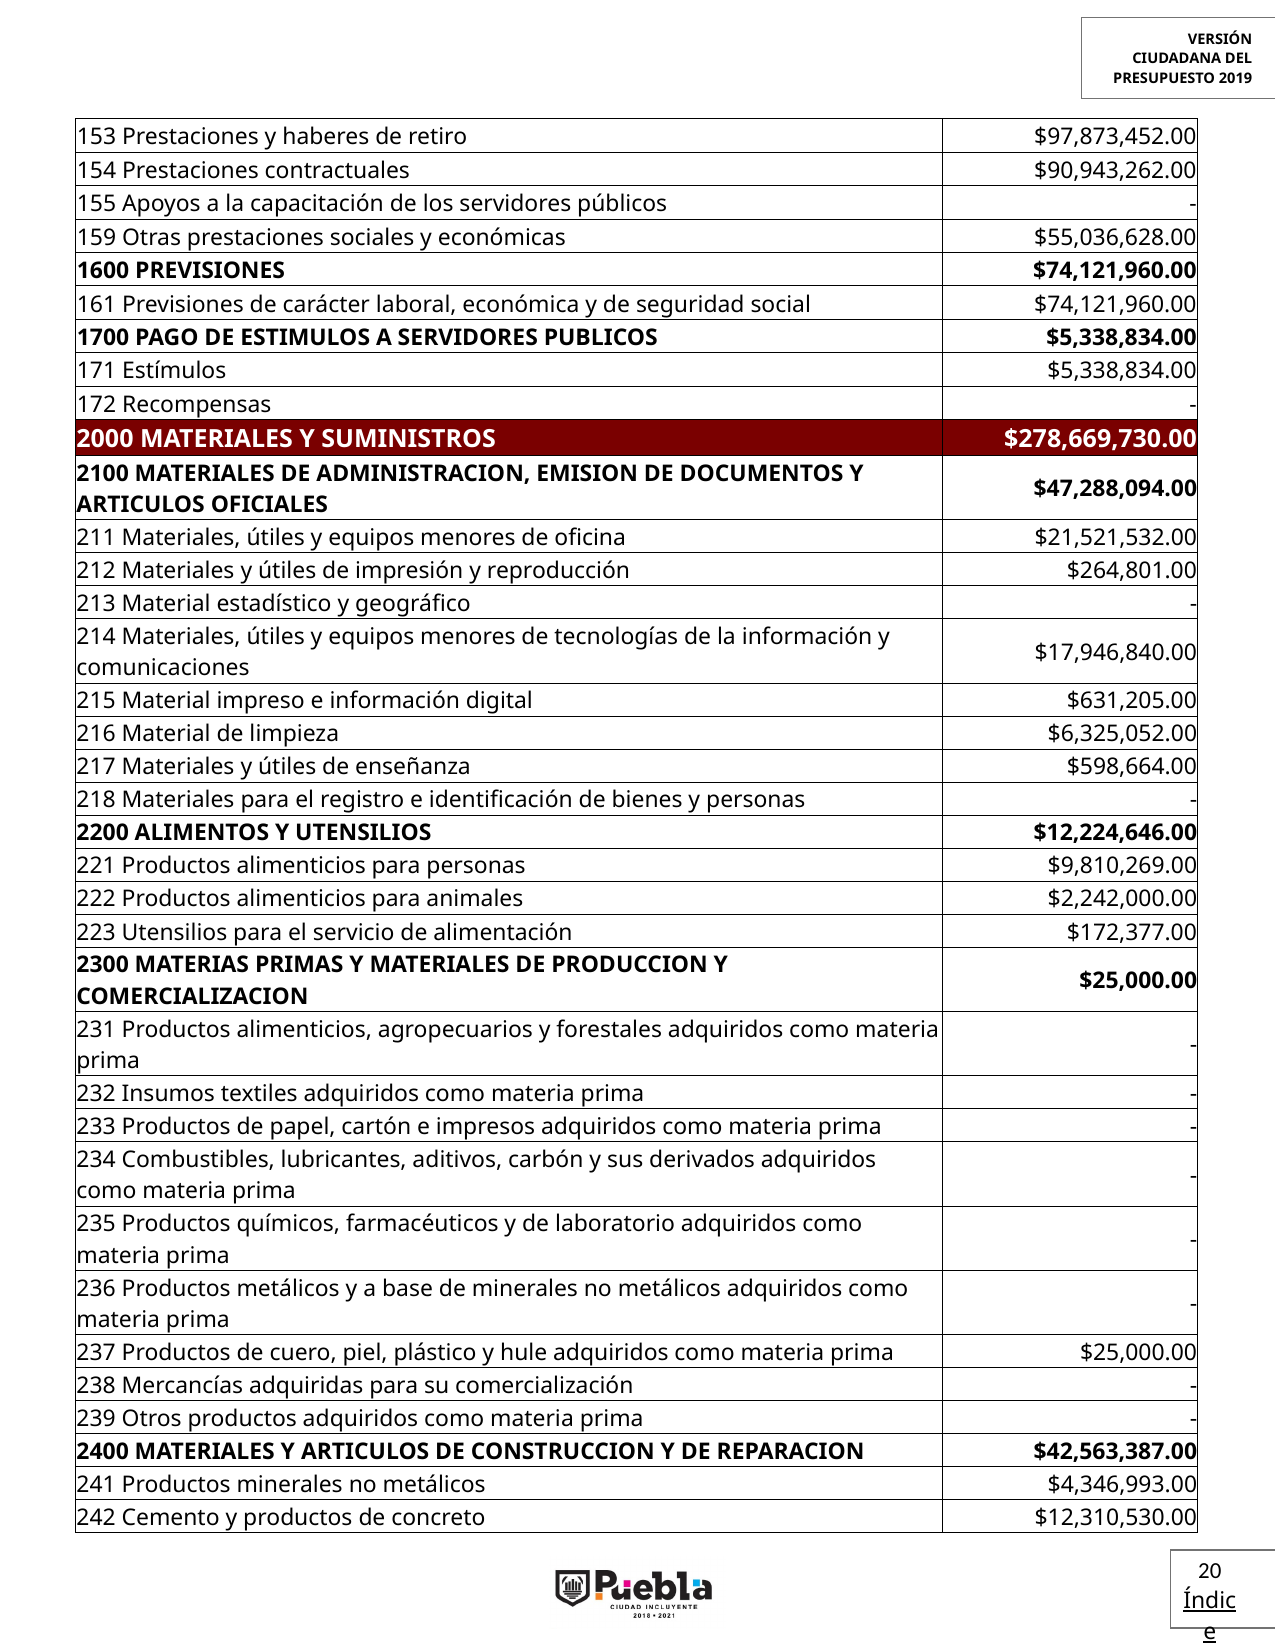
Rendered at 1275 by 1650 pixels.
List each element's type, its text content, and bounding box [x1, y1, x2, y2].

table_cell $74,121,960.00 [943, 286, 1197, 319]
table_cell $2,242,000.00 [943, 882, 1197, 914]
table_cell 215 Material impreso e información digital [76, 684, 942, 716]
table_cell $9,810,269.00 [943, 849, 1197, 881]
table_cell 236 Productos metálicos y a base de minerales no metálicos adquiridos como materia prima [76, 1271, 942, 1334]
table_cell 154 Prestaciones contractuales [76, 153, 942, 185]
table_cell - [943, 1207, 1197, 1270]
table_cell - [943, 387, 1197, 419]
table_cell 222 Productos alimenticios para animales [76, 882, 942, 914]
table_cell $17,946,840.00 [943, 619, 1197, 682]
table_cell 171 Estímulos [76, 353, 942, 386]
table_cell 218 Materiales para el registro e identificación de bienes y personas [76, 783, 942, 814]
table_cell 155 Apoyos a la capacitación de los servidores públicos [76, 186, 942, 218]
table_cell 172 Recompensas [76, 387, 942, 419]
table_cell 1700 PAGO DE ESTIMULOS A SERVIDORES PUBLICOS [76, 320, 942, 352]
table_cell $47,288,094.00 [943, 456, 1197, 519]
table_cell 161 Previsiones de carácter laboral, económica y de seguridad social [76, 286, 942, 319]
table_cell $5,338,834.00 [943, 320, 1197, 352]
table_cell - [943, 586, 1197, 618]
table_cell 153 Prestaciones y haberes de retiro [76, 119, 942, 152]
table_cell 2400 MATERIALES Y ARTICULOS DE CONSTRUCCION Y DE REPARACION [76, 1434, 942, 1466]
table_cell 212 Materiales y útiles de impresión y reproducción [76, 553, 942, 585]
table_cell $90,943,262.00 [943, 153, 1197, 185]
table_cell 238 Mercancías adquiridas para su comercialización [76, 1368, 942, 1400]
table_cell $12,224,646.00 [943, 816, 1197, 848]
table_cell 234 Combustibles, lubricantes, aditivos, carbón y sus derivados adquiridos como materia prima [76, 1142, 942, 1206]
table_cell $42,563,387.00 [943, 1434, 1197, 1466]
table_cell 211 Materiales, útiles y equipos menores de oficina [76, 520, 942, 552]
table_cell 2300 MATERIAS PRIMAS Y MATERIALES DE PRODUCCION Y COMERCIALIZACION [76, 948, 942, 1011]
table_cell $55,036,628.00 [943, 220, 1197, 252]
table_cell 231 Productos alimenticios, agropecuarios y forestales adquiridos como materia prima [76, 1012, 942, 1075]
picture [549, 1556, 726, 1629]
table_cell 235 Productos químicos, farmacéuticos y de laboratorio adquiridos como materia prima [76, 1207, 942, 1270]
table_cell 241 Productos minerales no metálicos [76, 1467, 942, 1499]
table_cell - [943, 1076, 1197, 1108]
table_cell $4,346,993.00 [943, 1467, 1197, 1499]
table_cell $21,521,532.00 [943, 520, 1197, 552]
table_cell $631,205.00 [943, 684, 1197, 716]
table_cell $97,873,452.00 [943, 119, 1197, 152]
table_cell - [943, 1012, 1197, 1075]
table_cell $74,121,960.00 [943, 253, 1197, 285]
table_cell 214 Materiales, útiles y equipos menores de tecnologías de la información y comunicaciones [76, 619, 942, 682]
table_cell $264,801.00 [943, 553, 1197, 585]
table_cell 237 Productos de cuero, piel, plástico y hule adquiridos como materia prima [76, 1335, 942, 1367]
table_cell 213 Material estadístico y geográfico [76, 586, 942, 618]
table_cell 2100 MATERIALES DE ADMINISTRACION, EMISION DE DOCUMENTOS Y ARTICULOS OFICIALES [76, 456, 942, 519]
table_cell - [943, 1368, 1197, 1400]
table_cell 2000 MATERIALES Y SUMINISTROS [76, 420, 942, 455]
table_cell $12,310,530.00 [943, 1500, 1197, 1532]
table_cell 242 Cemento y productos de concreto [76, 1500, 942, 1532]
table_cell 217 Materiales y útiles de enseñanza [76, 750, 942, 782]
table_cell 1600 PREVISIONES [76, 253, 942, 285]
table_cell $278,669,730.00 [943, 420, 1197, 455]
table_cell 2200 ALIMENTOS Y UTENSILIOS [76, 816, 942, 848]
table_cell $5,338,834.00 [943, 353, 1197, 386]
table_cell $172,377.00 [943, 915, 1197, 947]
table_cell 232 Insumos textiles adquiridos como materia prima [76, 1076, 942, 1108]
table_cell $6,325,052.00 [943, 717, 1197, 748]
table_cell - [943, 1271, 1197, 1334]
table_cell - [943, 1109, 1197, 1141]
table_cell 216 Material de limpieza [76, 717, 942, 748]
table_cell - [943, 186, 1197, 218]
table_cell - [943, 1401, 1197, 1433]
table_cell 159 Otras prestaciones sociales y económicas [76, 220, 942, 252]
table_cell 223 Utensilios para el servicio de alimentación [76, 915, 942, 947]
table_cell - [943, 1142, 1197, 1206]
table_cell 221 Productos alimenticios para personas [76, 849, 942, 881]
table_cell 233 Productos de papel, cartón e impresos adquiridos como materia prima [76, 1109, 942, 1141]
table_cell 239 Otros productos adquiridos como materia prima [76, 1401, 942, 1433]
table_cell - [943, 783, 1197, 814]
table_cell $25,000.00 [943, 948, 1197, 1011]
table_cell $598,664.00 [943, 750, 1197, 782]
table_cell $25,000.00 [943, 1335, 1197, 1367]
